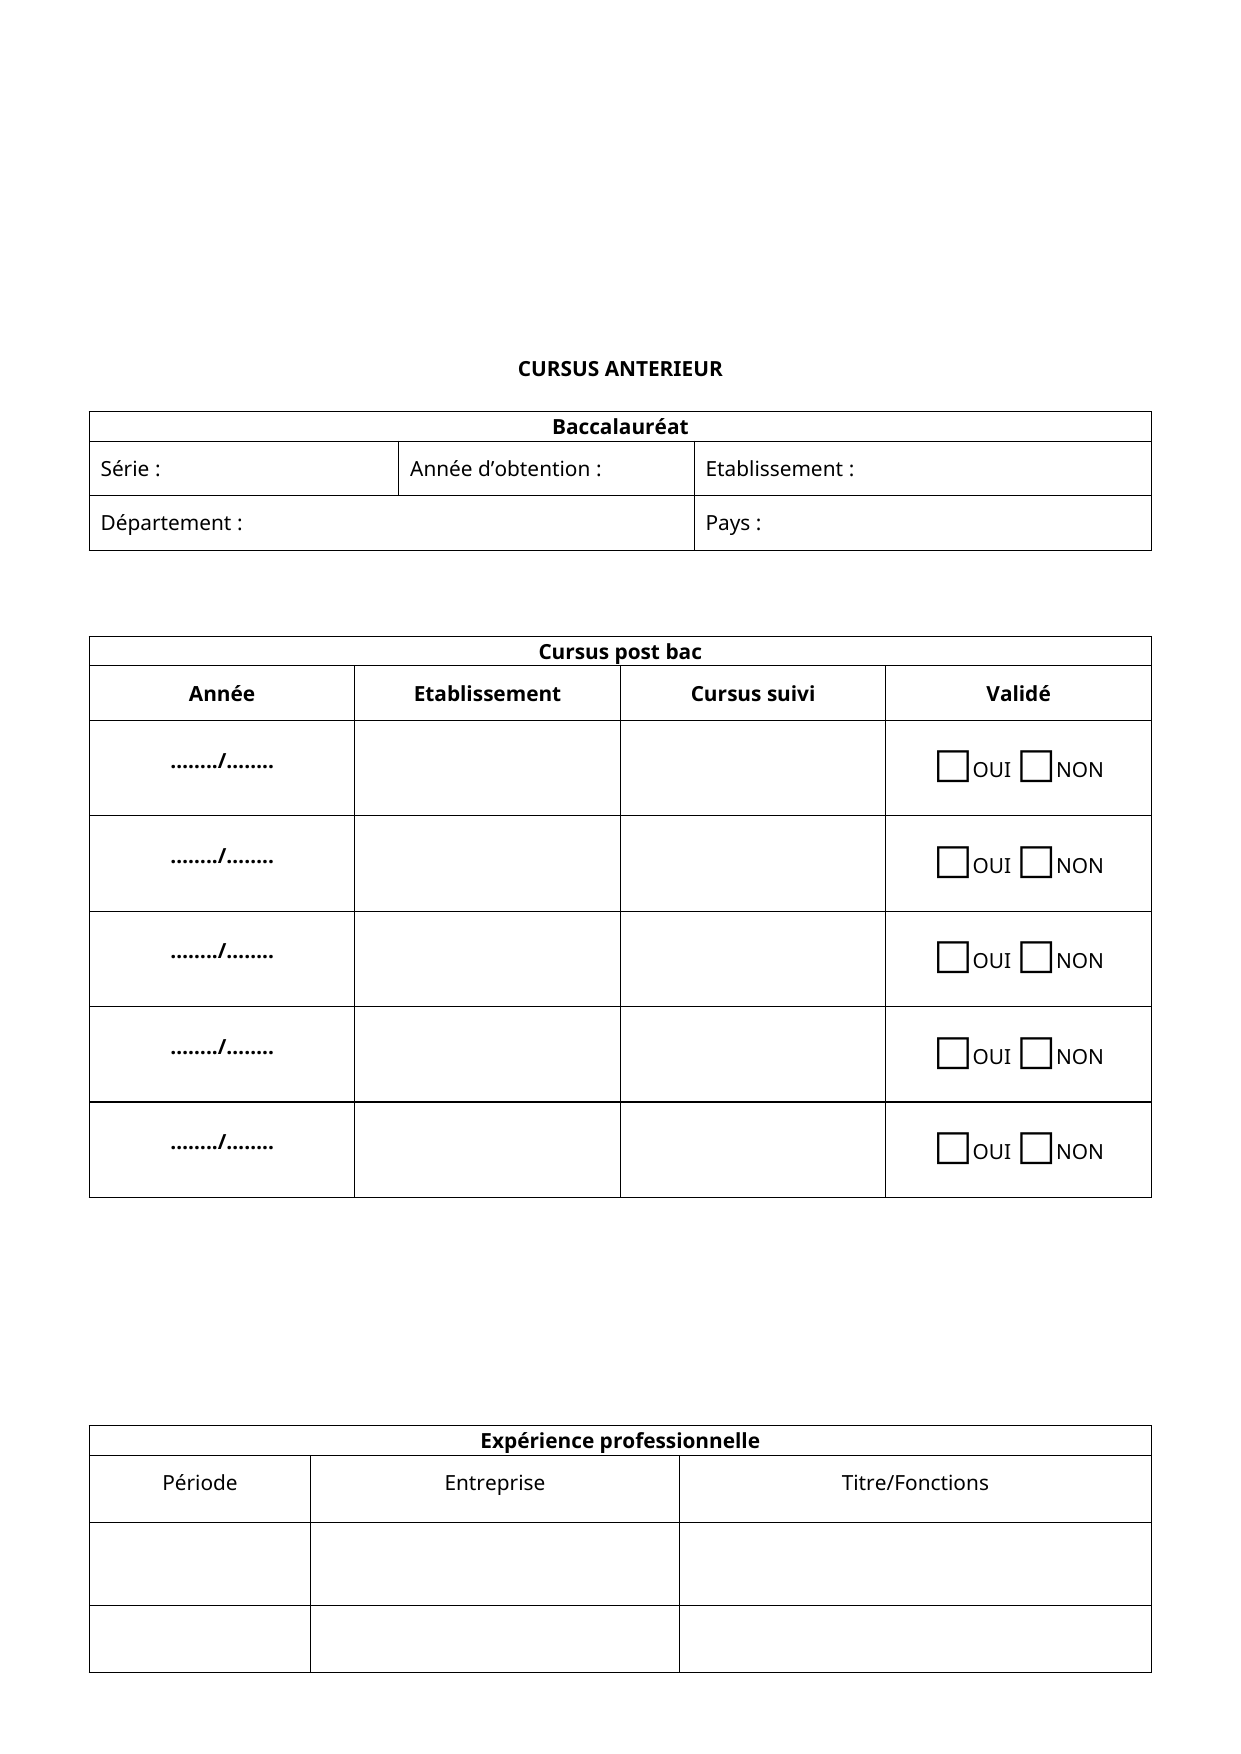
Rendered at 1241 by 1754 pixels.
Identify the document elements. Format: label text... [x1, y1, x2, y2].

table_header Expérience professionnelle [90, 1426, 1151, 1455]
text CURSUS ANTERIEUR [89, 354, 1152, 383]
table_cell □OUI □NON [886, 816, 1151, 911]
table_cell [355, 1103, 620, 1197]
table_cell □OUI □NON [886, 1103, 1151, 1197]
table_cell □OUI □NON [886, 1007, 1151, 1101]
table_header Cursus post bac [90, 637, 1151, 665]
table_cell [680, 1606, 1151, 1672]
table_cell ……../…….. [90, 1103, 354, 1197]
table_cell Etablissement : [695, 442, 1151, 495]
table_cell Année [90, 666, 354, 720]
table_header Baccalauréat [90, 412, 1151, 441]
table_cell □OUI □NON [886, 721, 1151, 815]
table_cell □OUI □NON [886, 912, 1151, 1006]
table_cell [355, 816, 620, 911]
table_cell Période [90, 1456, 310, 1522]
table_cell Entreprise [311, 1456, 679, 1522]
table_cell [355, 721, 620, 815]
table_cell ……../…….. [90, 721, 354, 815]
table_cell [621, 1103, 885, 1197]
table_cell ……../…….. [90, 1007, 354, 1101]
table_cell Cursus suivi [621, 666, 885, 720]
table_cell [311, 1523, 679, 1605]
table_cell [355, 912, 620, 1006]
table_cell ……../…….. [90, 912, 354, 1006]
table_cell Validé [886, 666, 1151, 720]
table_cell [621, 912, 885, 1006]
table_cell [621, 1007, 885, 1101]
table_cell Année d’obtention : [399, 442, 694, 495]
table_cell Titre/Fonctions [680, 1456, 1151, 1522]
table_cell Département : [90, 496, 694, 549]
table_cell [90, 1606, 310, 1672]
table_cell ……../…….. [90, 816, 354, 911]
table_cell [621, 721, 885, 815]
table_cell [680, 1523, 1151, 1605]
table_cell [90, 1523, 310, 1605]
table_cell [355, 1007, 620, 1101]
table_cell Etablissement [355, 666, 620, 720]
table_cell [311, 1606, 679, 1672]
table_cell [621, 816, 885, 911]
table_cell Série : [90, 442, 398, 495]
table_cell Pays : [695, 496, 1151, 549]
